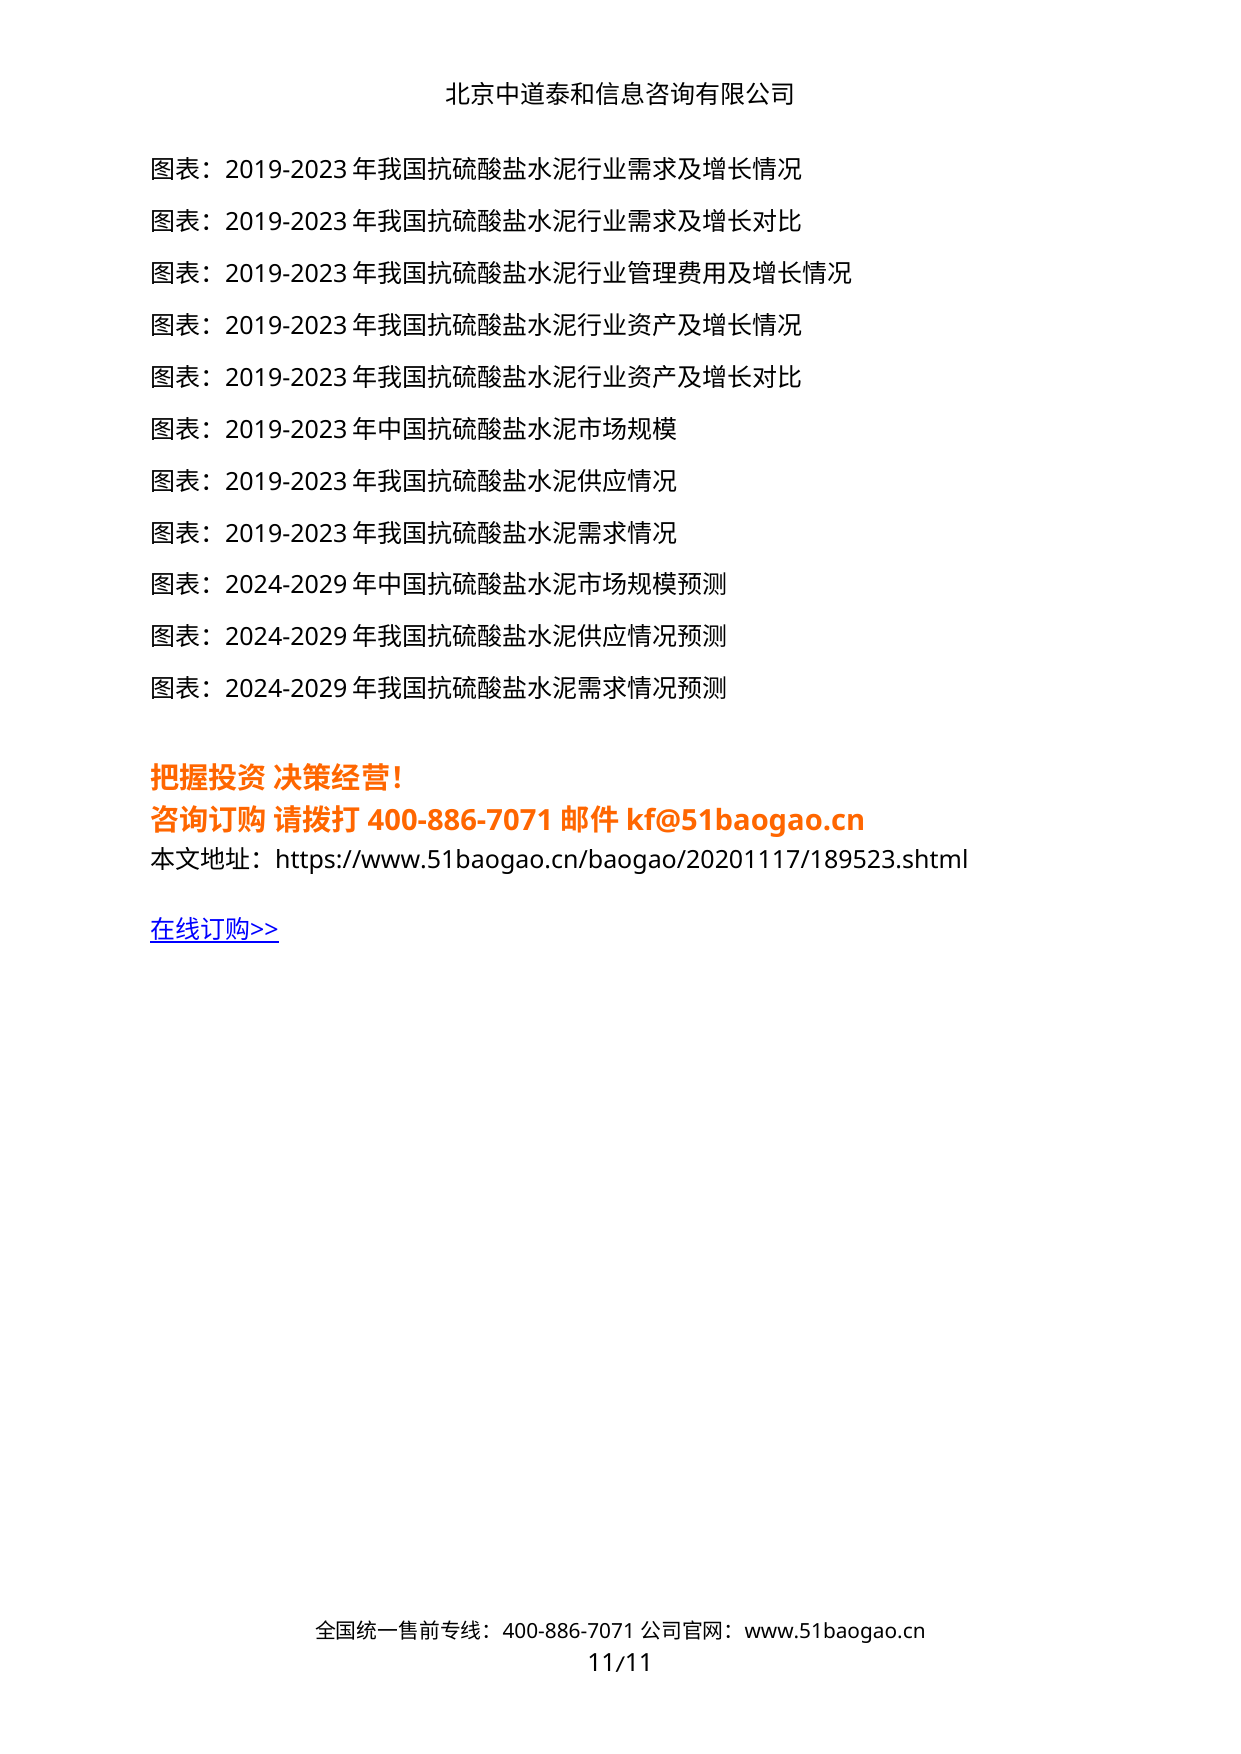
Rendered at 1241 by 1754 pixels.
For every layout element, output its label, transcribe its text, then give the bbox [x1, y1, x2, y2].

text 图表：2019-2023年我国抗硫酸盐水泥需求情况 [150, 513, 1090, 549]
text 图表：2024-2029年我国抗硫酸盐水泥需求情况预测 [150, 669, 1090, 705]
text 图表：2024-2029年我国抗硫酸盐水泥供应情况预测 [150, 617, 1090, 653]
text 图表：2019-2023年我国抗硫酸盐水泥行业资产及增长情况 [150, 306, 1090, 342]
text 图表：2024-2029年中国抗硫酸盐水泥市场规模预测 [150, 565, 1090, 601]
text 把握投资 决策经营！咨询订购 请拨打 400-886-7071 邮件 kf@51baogao.cn本文地址：https://www.51baogao.cn/baogao/20201117/189523.shtml [150, 721, 1090, 876]
text 在线订购>> [150, 876, 1090, 946]
text 图表：2019-2023年我国抗硫酸盐水泥供应情况 [150, 461, 1090, 497]
text 图表：2019-2023年我国抗硫酸盐水泥行业需求及增长对比 [150, 202, 1090, 238]
text 图表：2019-2023年中国抗硫酸盐水泥市场规模 [150, 409, 1090, 446]
text 图表：2019-2023年我国抗硫酸盐水泥行业管理费用及增长情况 [150, 254, 1090, 290]
text 图表：2019-2023年我国抗硫酸盐水泥行业资产及增长对比 [150, 357, 1090, 394]
text 图表：2019-2023年我国抗硫酸盐水泥行业需求及增长情况 [150, 150, 1090, 186]
